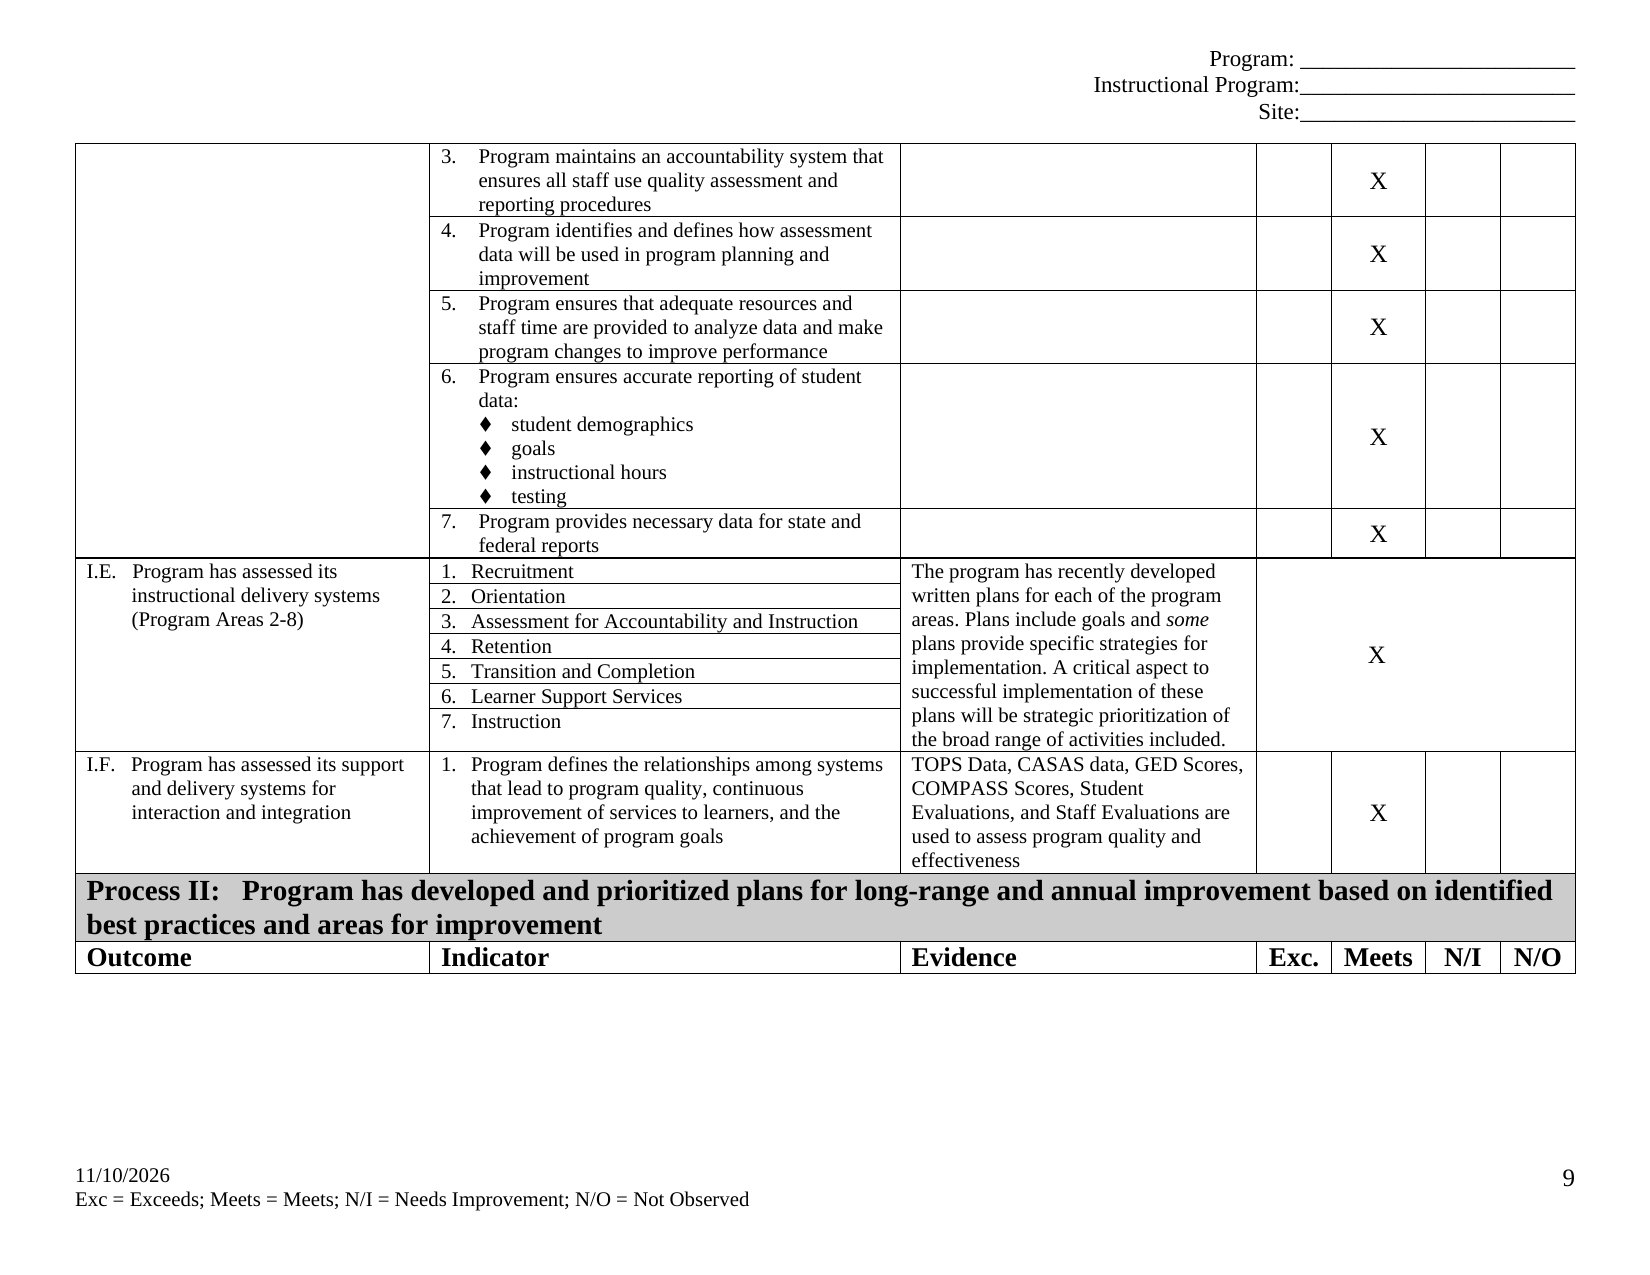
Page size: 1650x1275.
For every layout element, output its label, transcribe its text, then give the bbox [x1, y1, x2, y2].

table_cell [901, 364, 1256, 508]
table_cell [1501, 509, 1575, 557]
table_cell Assessment for Accountability and Instruction [430, 609, 900, 633]
table_cell Program ensures that adequate resources and staff time are provided to analyze data and make program changes to improve performance [430, 291, 900, 363]
table_cell [1257, 217, 1331, 290]
table_cell [1501, 217, 1575, 290]
table_cell Meets [1332, 942, 1425, 973]
table_cell [1501, 291, 1575, 363]
table_cell X [1332, 291, 1425, 363]
table_cell Learner Support Services [430, 684, 900, 708]
table_cell [1501, 752, 1575, 872]
table_cell [1426, 509, 1500, 557]
table_cell [1257, 291, 1331, 363]
table_cell N/O [1501, 942, 1575, 973]
table_cell Recruitment [430, 559, 900, 583]
table_cell The program has recently developed written plans for each of the program areas. Plans include goals and some plans provide specific strategies for implementation. A critical aspect to successful implementation of these plans will be strategic prioritization of the broad range of activities included. [901, 559, 1256, 751]
table_cell TOPS Data, CASAS data, GED Scores, COMPASS Scores, Student Evaluations, and Staff Evaluations are used to assess program quality and effectiveness [901, 752, 1256, 872]
table_cell Program defines the relationships among systems that lead to program quality, continuous improvement of services to learners, and the achievement of program goals [430, 752, 900, 872]
table_cell [901, 509, 1256, 557]
table_cell Instruction [430, 709, 900, 751]
table_cell Process II: Program has developed and prioritized plans for long-range and annual improvement based on identified best practices and areas for improvement [76, 874, 1575, 941]
table_cell Orientation [430, 584, 900, 608]
table_cell [1426, 752, 1500, 872]
table_cell I.E. Program has assessed its instructional delivery systems (Program Areas 2-8) [76, 559, 429, 751]
table_cell [1426, 144, 1500, 216]
table_cell [901, 217, 1256, 290]
table_cell Program identifies and defines how assessment data will be used in program planning and improvement [430, 217, 900, 290]
table_cell Outcome [76, 942, 429, 973]
table_cell [1501, 364, 1575, 508]
table_cell [1257, 509, 1331, 557]
table_cell [901, 144, 1256, 216]
table_cell [1257, 752, 1331, 872]
table_cell N/I [1426, 942, 1500, 973]
table_cell [1257, 144, 1331, 216]
table_cell Program provides necessary data for state and federal reports [430, 509, 900, 557]
table_cell X [1332, 217, 1425, 290]
table_cell Indicator [430, 942, 900, 973]
table_cell Exc. [1257, 942, 1331, 973]
table_cell I.F. Program has assessed its support and delivery systems for interaction and integration [76, 752, 429, 872]
table_cell X [1257, 559, 1575, 751]
table_cell Program maintains an accountability system that ensures all staff use quality assessment and reporting procedures [430, 144, 900, 216]
table_cell [1426, 217, 1500, 290]
table_cell X [1332, 509, 1425, 557]
table_cell X [1332, 144, 1425, 216]
table_cell [1426, 291, 1500, 363]
table_cell Retention [430, 634, 900, 658]
table_cell X [1332, 364, 1425, 508]
table_cell Evidence [901, 942, 1256, 973]
table_cell Program ensures accurate reporting of student data: student demographics goals instructional hours testing [430, 364, 900, 508]
table_cell [1426, 364, 1500, 508]
table_cell [1257, 364, 1331, 508]
table_cell Transition and Completion [430, 659, 900, 683]
table_cell X [1332, 752, 1425, 872]
table_cell [901, 291, 1256, 363]
table_cell [1501, 144, 1575, 216]
